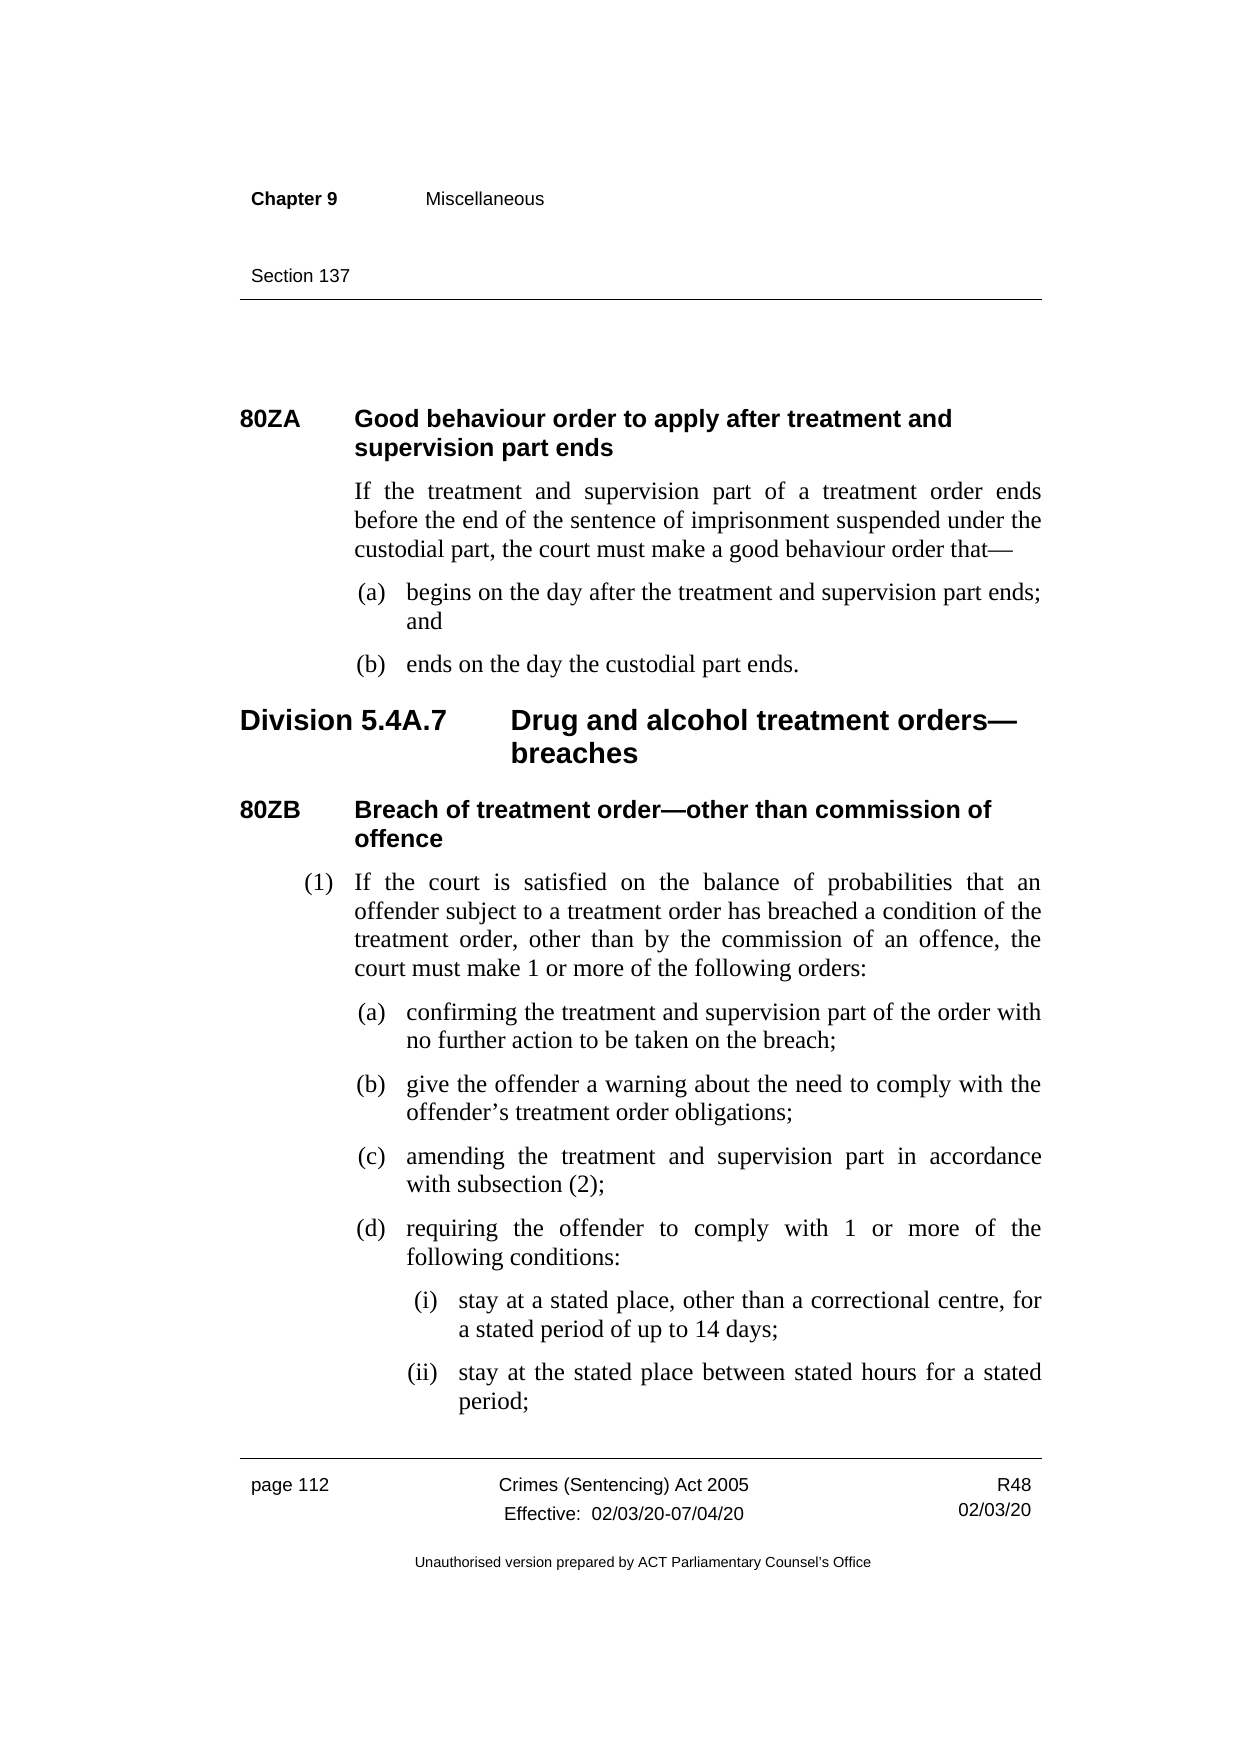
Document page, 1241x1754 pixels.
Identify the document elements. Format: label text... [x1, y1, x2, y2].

text (i) stay at a stated place, other than a correctional centre, for a stated period of up to 14 days; [239, 1285, 1042, 1342]
text 80ZA Good behaviour order to apply after treatment and supervision part ends [239, 404, 1042, 462]
text Division 5.4A.7 Drug and alcohol treatment orders—breaches [239, 703, 1042, 770]
text (b) give the offender a warning about the need to comply with the offender’s treatment order obligations; [239, 1069, 1042, 1126]
text 80ZB Breach of treatment order—other than commission of offence [239, 795, 1042, 852]
text If the treatment and supervision part of a treatment order ends before the end of the sentence of imprisonment suspended under the custodial part, the court must make a good behaviour order that— [354, 476, 1042, 562]
text (a) begins on the day after the treatment and supervision part ends; and [239, 577, 1042, 634]
text (d) requiring the offender to comply with 1 or more of the following conditions: [239, 1213, 1042, 1270]
text (1) If the court is satisfied on the balance of probabilities that an offender subject to a treatment order has breached a condition of the treatment order, other than by the commission of an offence, the court must make 1 or more of the following orders: [239, 867, 1042, 982]
text (c) amending the treatment and supervision part in accordance with subsection (2); [239, 1141, 1042, 1198]
text (a) confirming the treatment and supervision part of the order with no further action to be taken on the breach; [239, 997, 1042, 1054]
text (ii) stay at the stated place between stated hours for a stated period; [239, 1357, 1042, 1414]
text (b) ends on the day the custodial part ends. [239, 649, 1042, 678]
